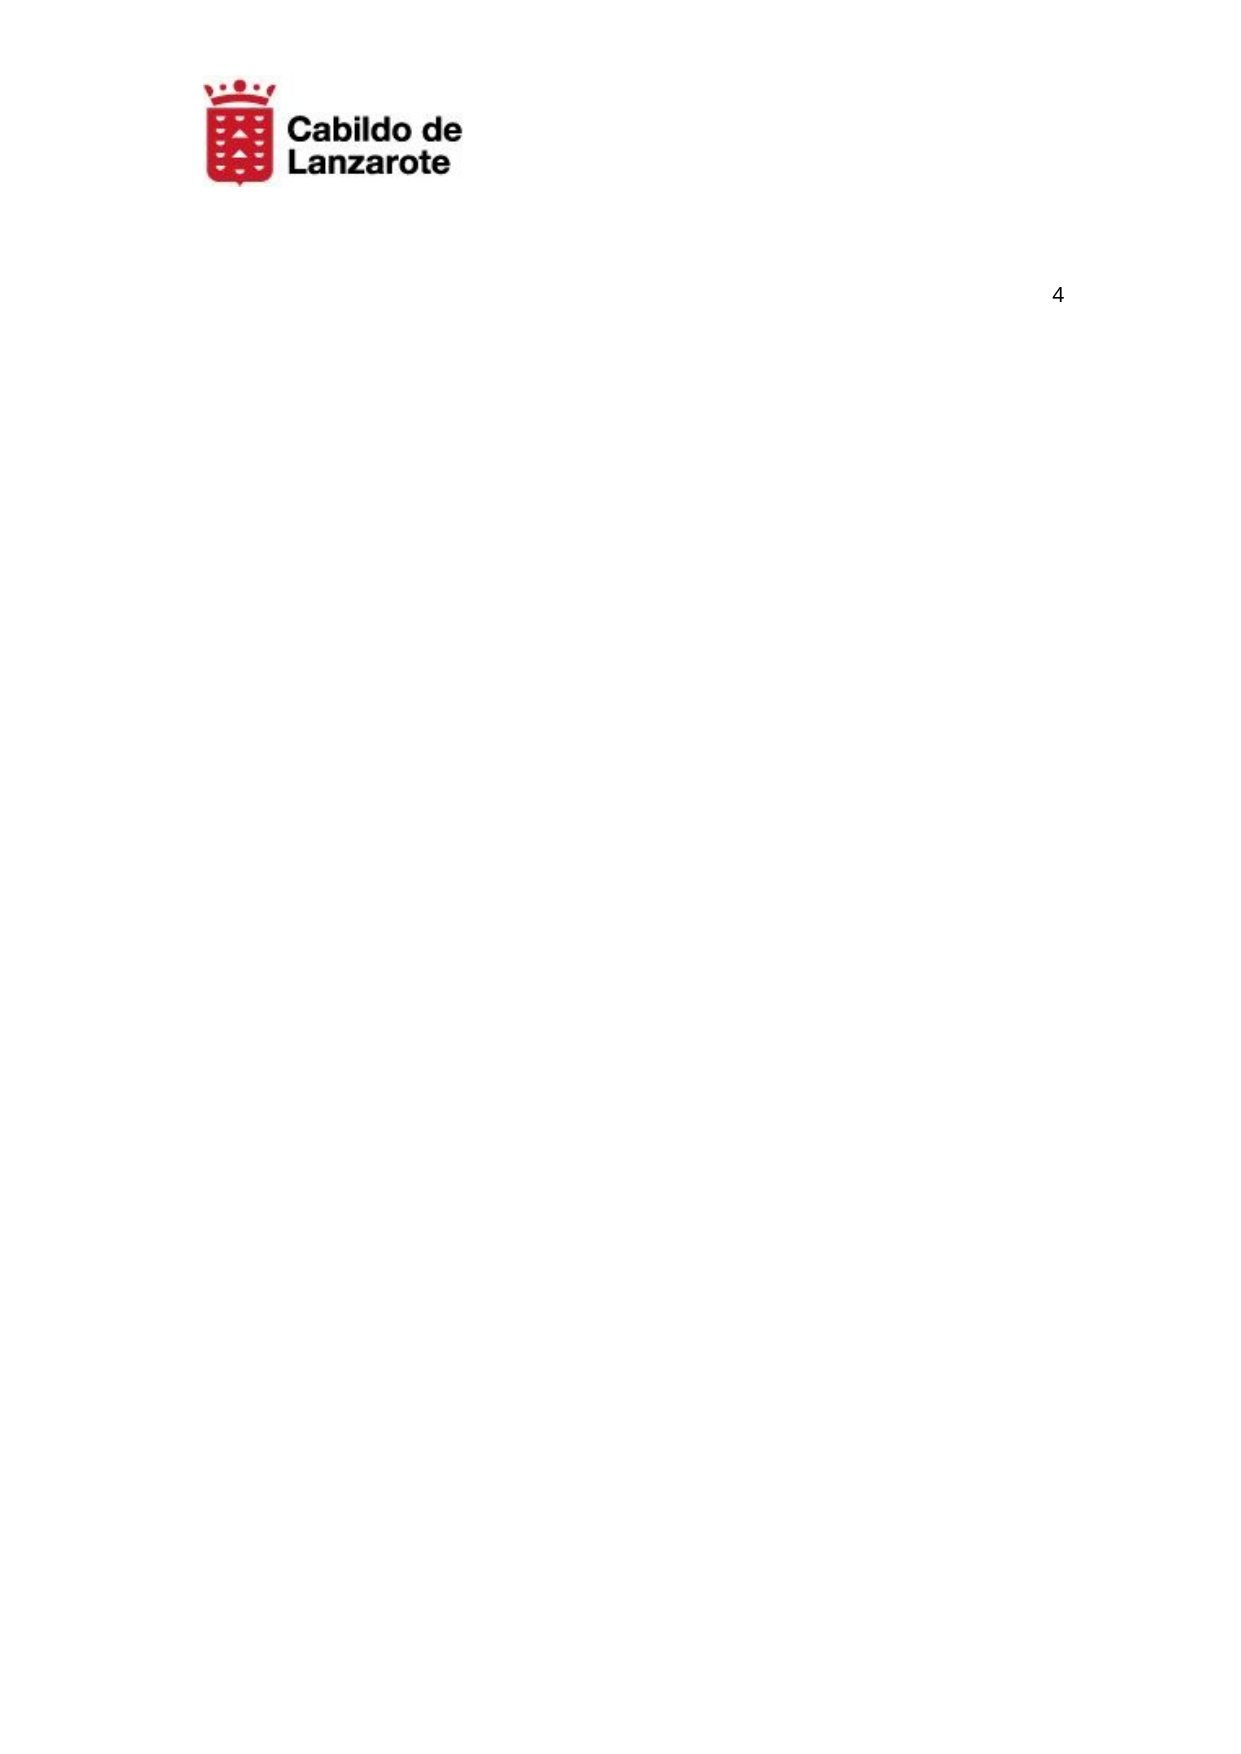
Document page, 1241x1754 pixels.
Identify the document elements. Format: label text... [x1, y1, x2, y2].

picture [202, 75, 464, 187]
text 4 [37, 280, 1064, 308]
